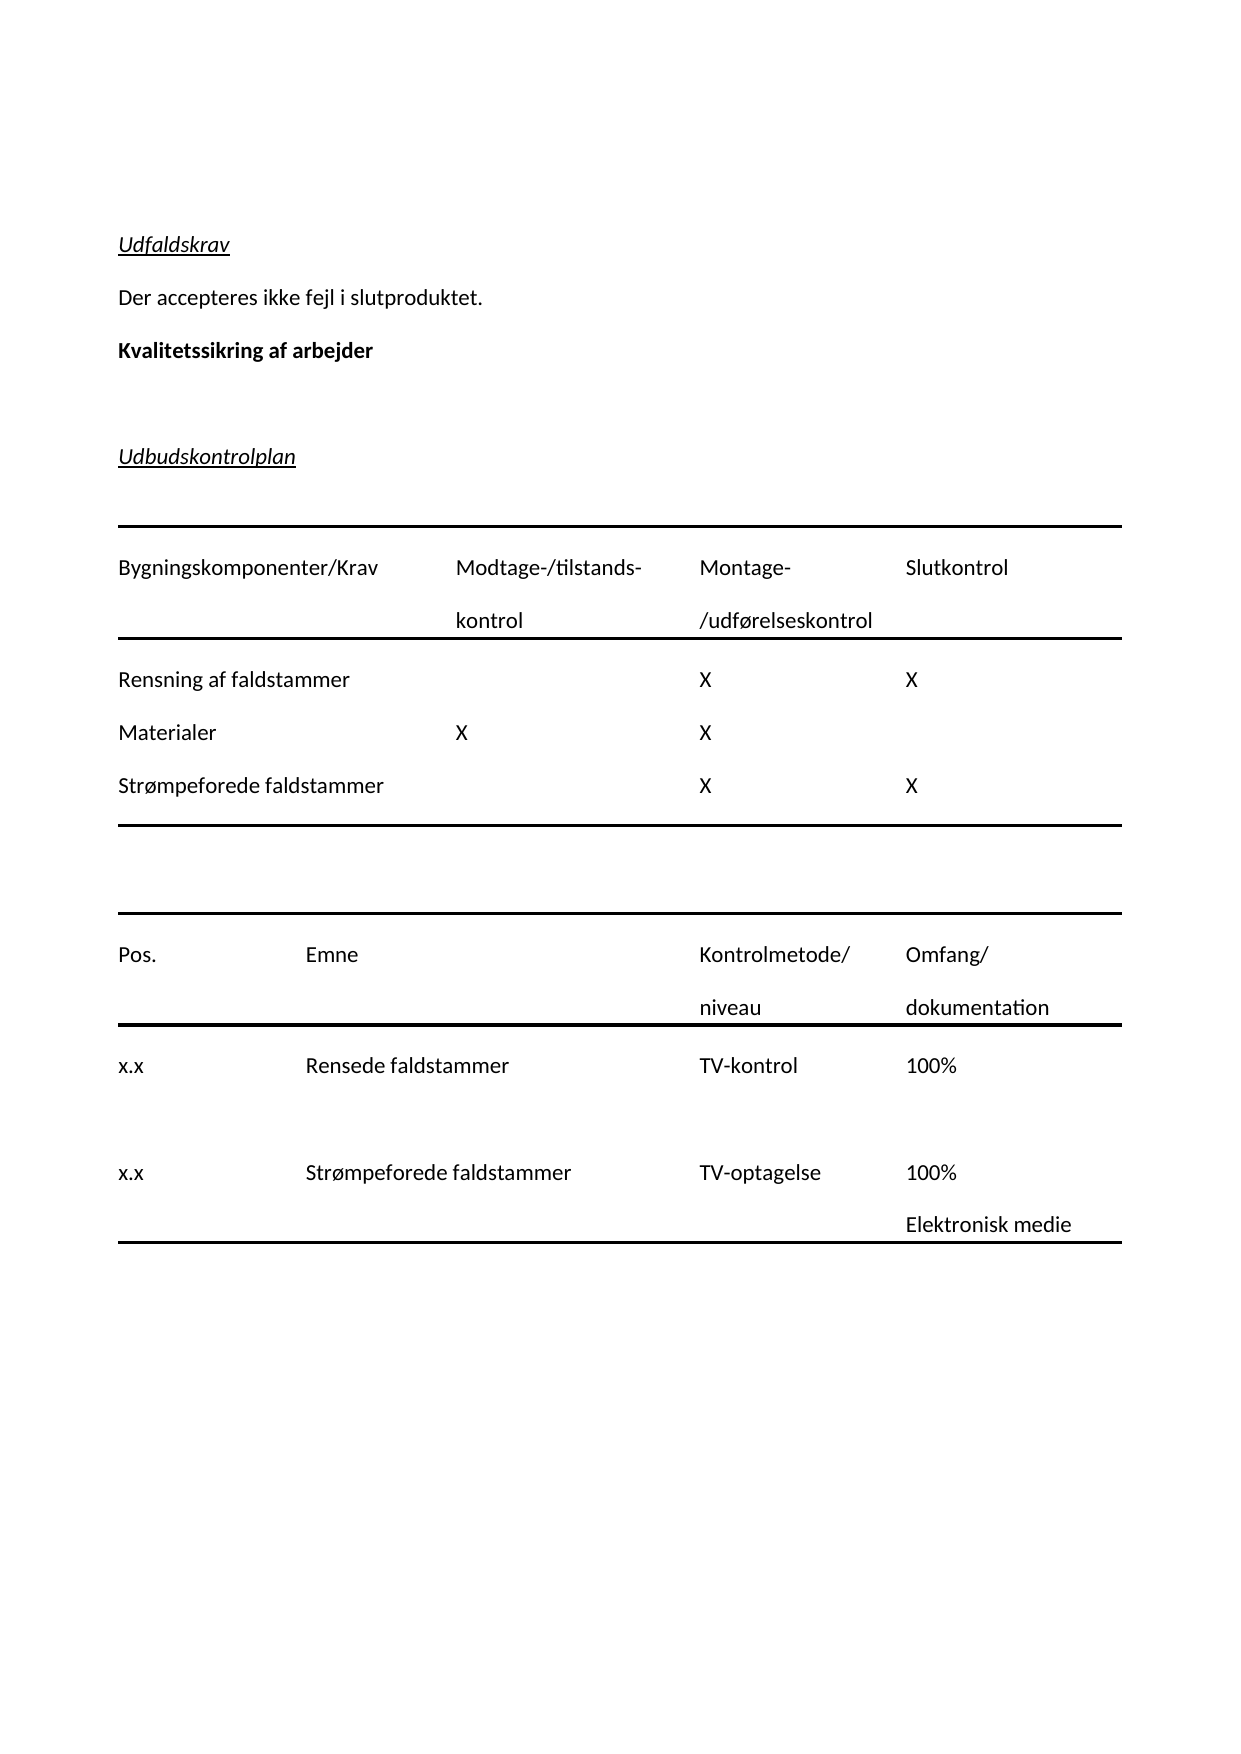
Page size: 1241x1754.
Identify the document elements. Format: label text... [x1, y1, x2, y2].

text niveau dokumentation [118, 993, 1122, 1023]
text Der accepteres ikke fejl i slutproduktet. [118, 283, 1122, 311]
text Kvalitetssikring af arbejder [118, 336, 1122, 364]
text Bygningskomponenter/Krav Modtage-/tilstands- Montage- Slutkontrol [118, 553, 1122, 582]
text Materialer X X [118, 718, 1122, 746]
text Strømpeforede faldstammer X X [118, 771, 1122, 799]
text x.x Rensede faldstammer TV-kontrol 100% [118, 1052, 1122, 1079]
text Udbudskontrolplan [118, 442, 1122, 470]
text Pos. Emne Kontrolmetode/ Omfang/ [118, 940, 1122, 968]
text Rensning af faldstammer X X [118, 665, 1122, 693]
text kontrol /udførelseskontrol [118, 607, 1122, 637]
text x.x Strømpeforede faldstammer TV-optagelse 100% [118, 1158, 1122, 1186]
text Elektronisk medie [118, 1211, 1122, 1241]
text Udfaldskrav [118, 230, 1122, 258]
